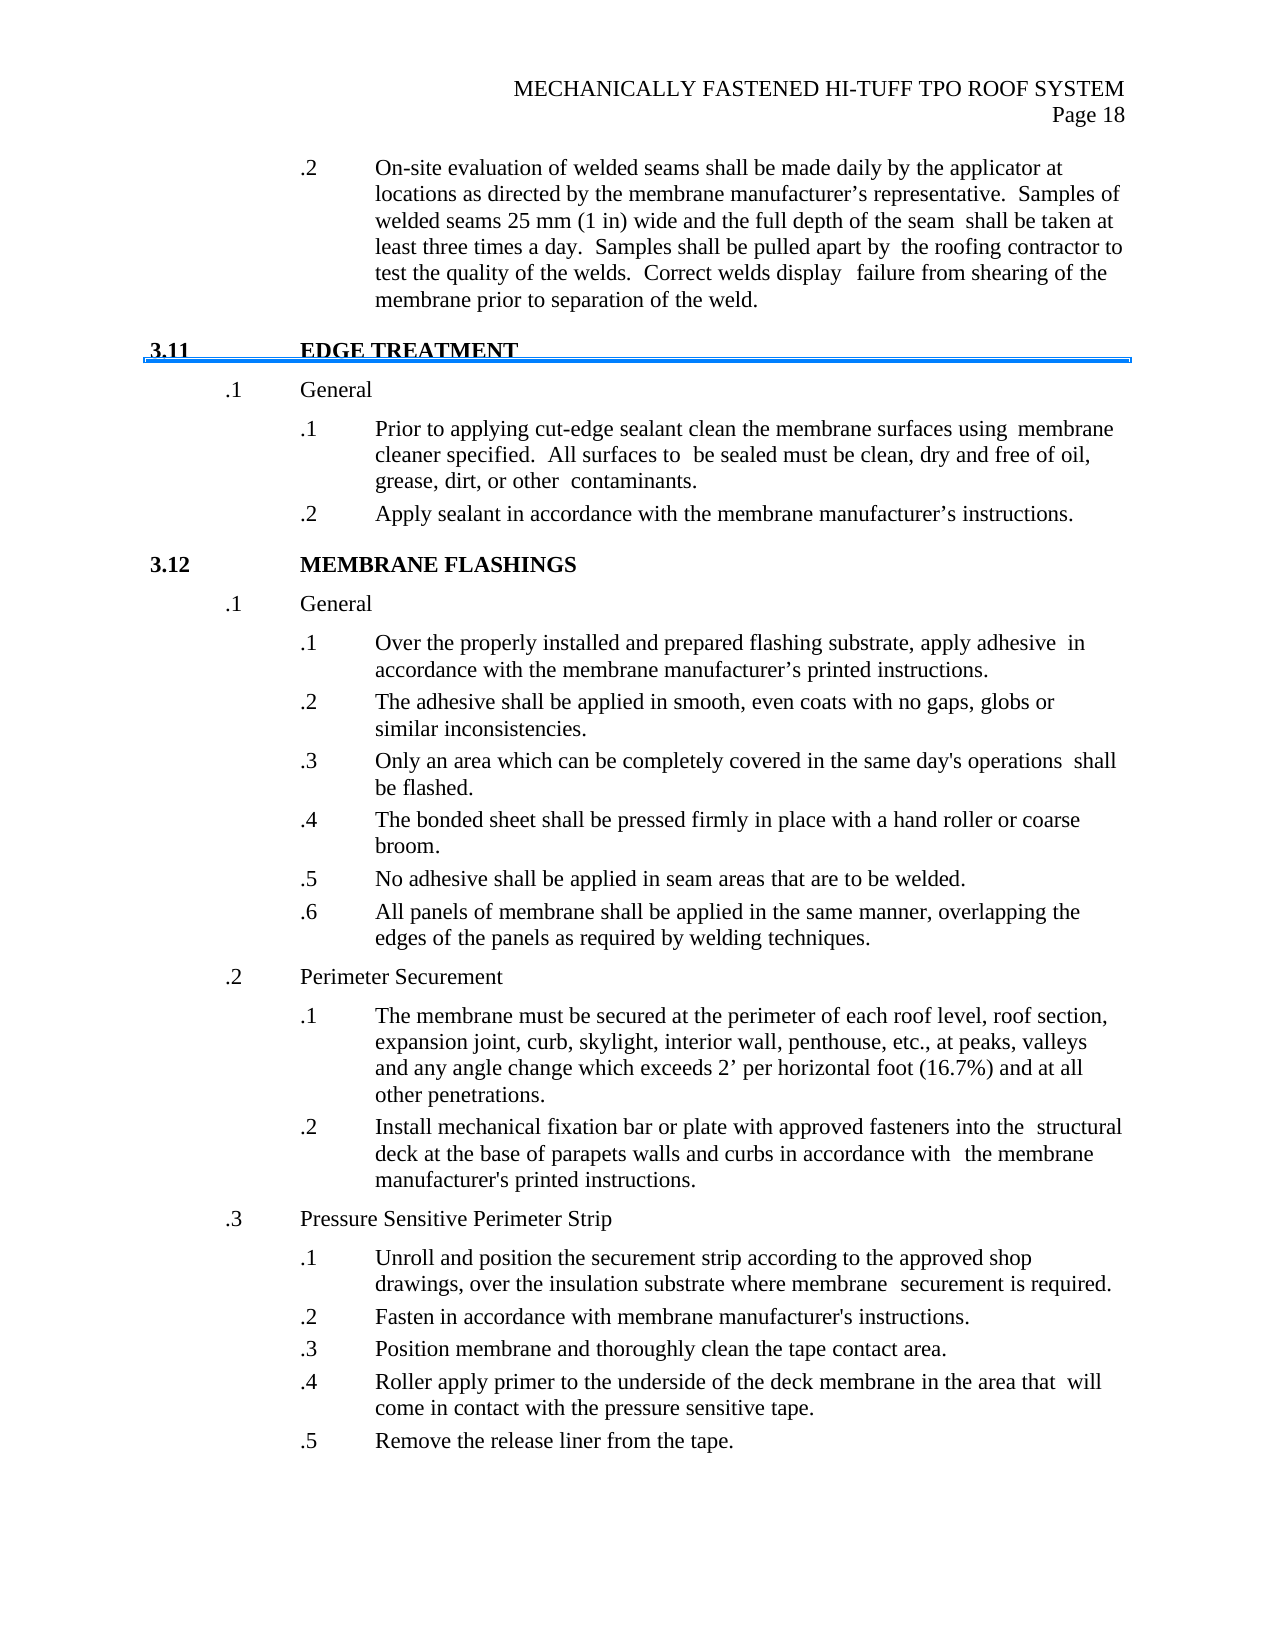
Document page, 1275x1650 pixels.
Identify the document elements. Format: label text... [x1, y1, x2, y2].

subtitle Only an area which can be completely covered in the same day's operations shall be flashed. [300, 747, 1125, 800]
subtitle Install mechanical fixation bar or plate with approved fasteners into the structural deck at the base of parapets walls and curbs in accordance with the membrane manufacturer's printed instructions. [300, 1113, 1125, 1192]
subtitle The bonded sheet shall be pressed firmly in place with a hand roller or coarse broom. [300, 806, 1125, 859]
subtitle The membrane must be secured at the perimeter of each roof level, roof section, expansion joint, curb, skylight, interior wall, penthouse, etc., at peaks, valleys and any angle change which exceeds 2’ per horizontal foot (16.7%) and at all other penetrations. [300, 1002, 1125, 1107]
subtitle No adhesive shall be applied in seam areas that are to be welded. [300, 865, 1125, 891]
subtitle On-site evaluation of welded seams shall be made daily by the applicator at locations as directed by the membrane manufacturer’s representative. Samples of welded seams 25 mm (1 in) wide and the full depth of the seam shall be taken at least three times a day. Samples shall be pulled apart by the roofing contractor to test the quality of the welds. Correct welds display failure from shearing of the membrane prior to separation of the weld. [300, 154, 1125, 312]
subtitle General [225, 590, 1125, 617]
subtitle Apply sealant in accordance with the membrane manufacturer’s instructions. [300, 500, 1125, 527]
subtitle Unroll and position the securement strip according to the approved shop drawings, over the insulation substrate where membrane securement is required. [300, 1244, 1125, 1297]
subtitle Remove the release liner from the tape. [300, 1427, 1125, 1453]
subtitle Pressure Sensitive Perimeter Strip [225, 1205, 1125, 1231]
subtitle Fasten in accordance with membrane manufacturer's instructions. [300, 1303, 1125, 1329]
subtitle Over the properly installed and prepared flashing substrate, apply adhesive in accordance with the membrane manufacturer’s printed instructions. [300, 629, 1125, 682]
subtitle EDGE TREATMENT [150, 337, 1125, 357]
subtitle Prior to applying cut-edge sealant clean the membrane surfaces using membrane cleaner specified. All surfaces to be sealed must be clean, dry and free of oil, grease, dirt, or other contaminants. [300, 415, 1125, 494]
subtitle MEMBRANE FLASHINGS [150, 552, 1125, 578]
subtitle Position membrane and thoroughly clean the tape contact area. [300, 1335, 1125, 1362]
subtitle The adhesive shall be applied in smooth, even coats with no gaps, globs or similar inconsistencies. [300, 688, 1125, 741]
subtitle All panels of membrane shall be applied in the same manner, overlapping the edges of the panels as required by welding techniques. [300, 898, 1125, 950]
subtitle Perimeter Securement [225, 963, 1125, 989]
subtitle Roller apply primer to the underside of the deck membrane in the area that will come in contact with the pressure sensitive tape. [300, 1368, 1125, 1421]
subtitle General [225, 376, 1125, 402]
